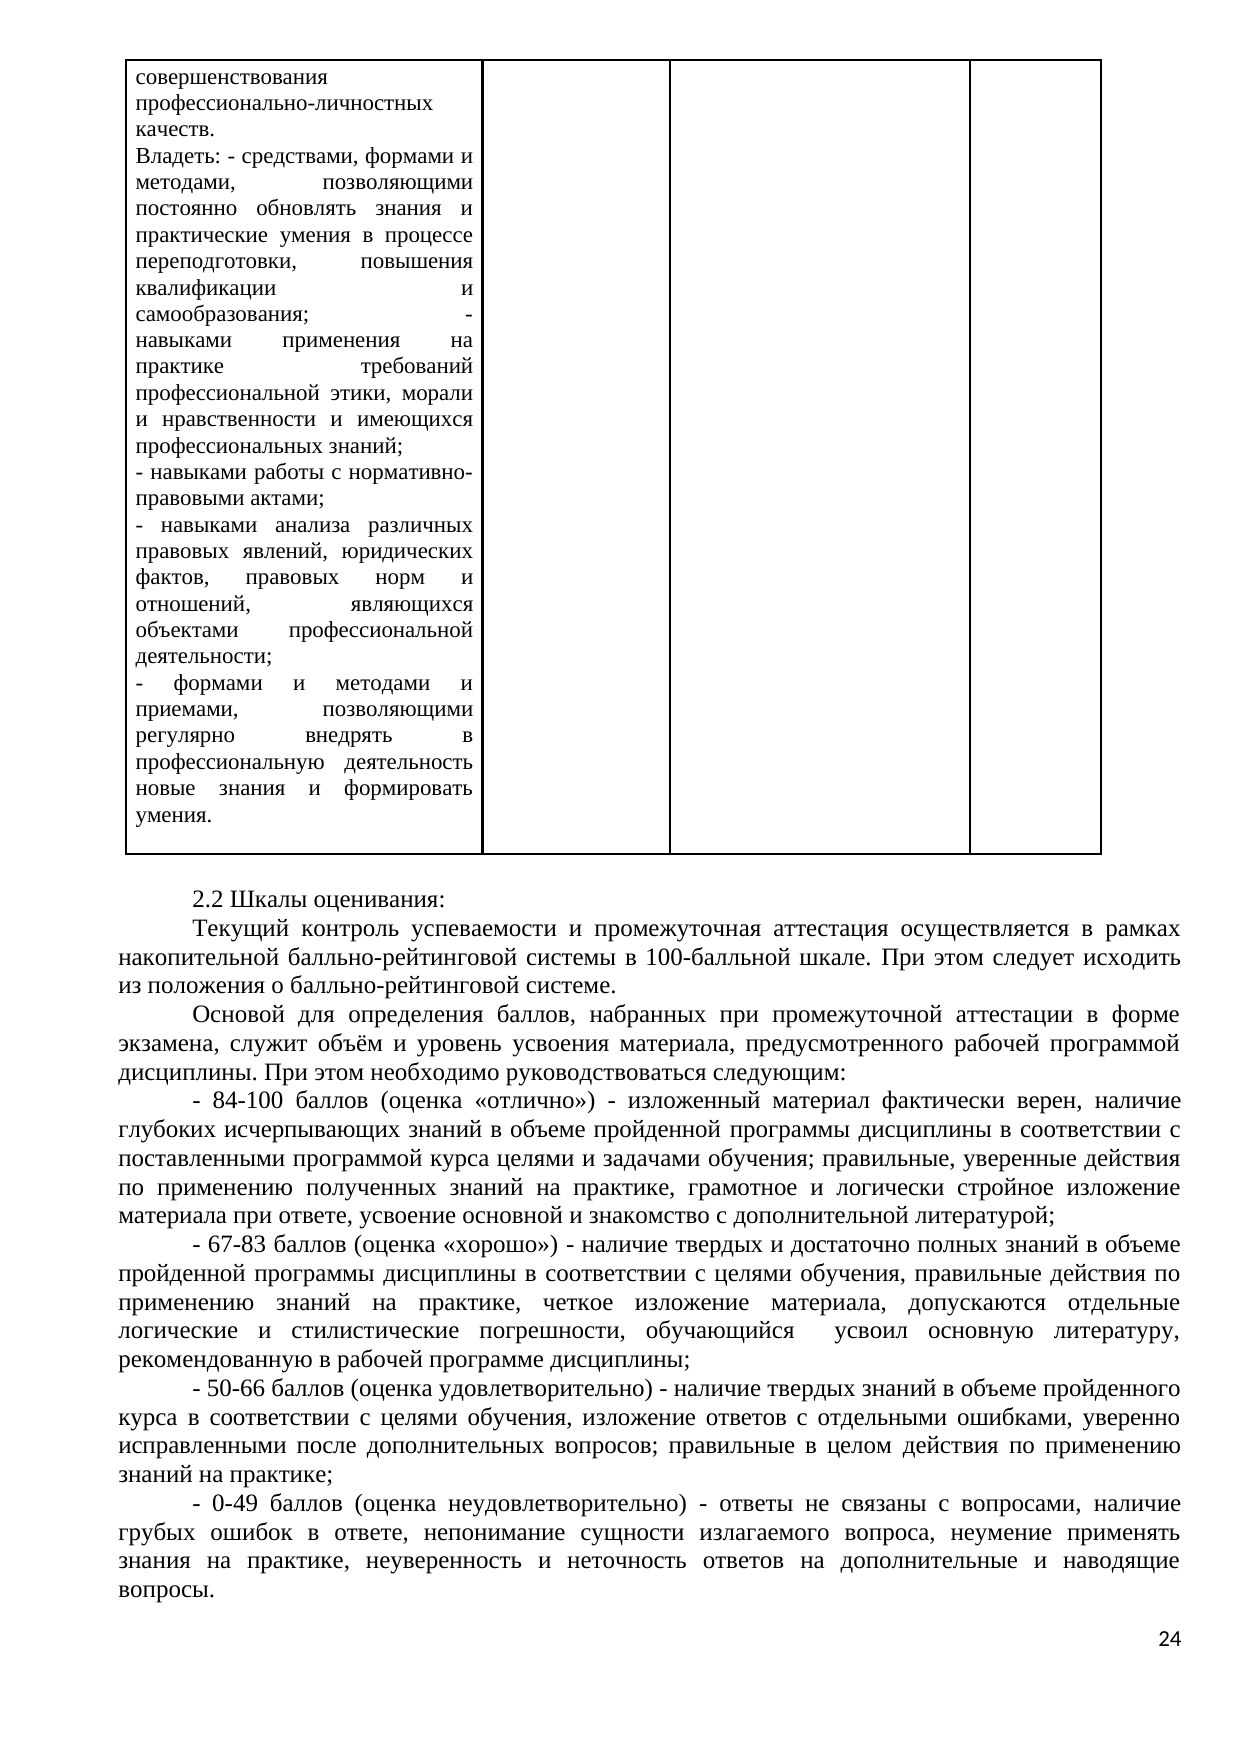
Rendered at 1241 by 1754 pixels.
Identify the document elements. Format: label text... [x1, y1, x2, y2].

text - 84-100 баллов (оценка «отлично») - изложенный материал фактически верен, наличие глубоких исчерпывающих знаний в объеме пройденной программы дисциплины в соответствии с поставленными программой курса целями и задачами обучения; правильные, уверенные действия по применению полученных знаний на практике, грамотное и логически стройное изложение материала при ответе, усвоение основной и знакомство с дополнительной литературой; [118, 1085, 1181, 1229]
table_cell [971, 61, 1100, 853]
text - 0-49 баллов (оценка неудовлетворительно) - ответы не связаны с вопросами, наличие грубых ошибок в ответе, непонимание сущности излагаемого вопроса, неумение применять знания на практике, неуверенность и неточность ответов на дополнительные и наводящие вопросы. [118, 1488, 1181, 1603]
text Основой для определения баллов, набранных при промежуточной аттестации в форме экзамена, служит объём и уровень усвоения материала, предусмотренного рабочей программой дисциплины. При этом необходимо руководствоваться следующим: [118, 999, 1181, 1085]
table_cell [484, 61, 669, 853]
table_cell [127, 61, 481, 853]
text 2.2 Шкалы оценивания: [118, 884, 1181, 913]
text - 67-83 баллов (оценка «хорошо») - наличие твердых и достаточно полных знаний в объеме пройденной программы дисциплины в соответствии с целями обучения, правильные действия по применению знаний на практике, четкое изложение материала, допускаются отдельные логические и стилистические погрешности, обучающийся усвоил основную литературу, рекомендованную в рабочей программе дисциплины; [118, 1229, 1181, 1373]
text - 50-66 баллов (оценка удовлетворительно) - наличие твердых знаний в объеме пройденного курса в соответствии с целями обучения, изложение ответов с отдельными ошибками, уверенно исправленными после дополнительных вопросов; правильные в целом действия по применению знаний на практике; [118, 1373, 1181, 1488]
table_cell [671, 61, 969, 853]
text Текущий контроль успеваемости и промежуточная аттестация осуществляется в рамках накопительной балльно-рейтинговой системы в 100-балльной шкале. При этом следует исходить из положения о балльно-рейтинговой системе. [118, 913, 1181, 999]
